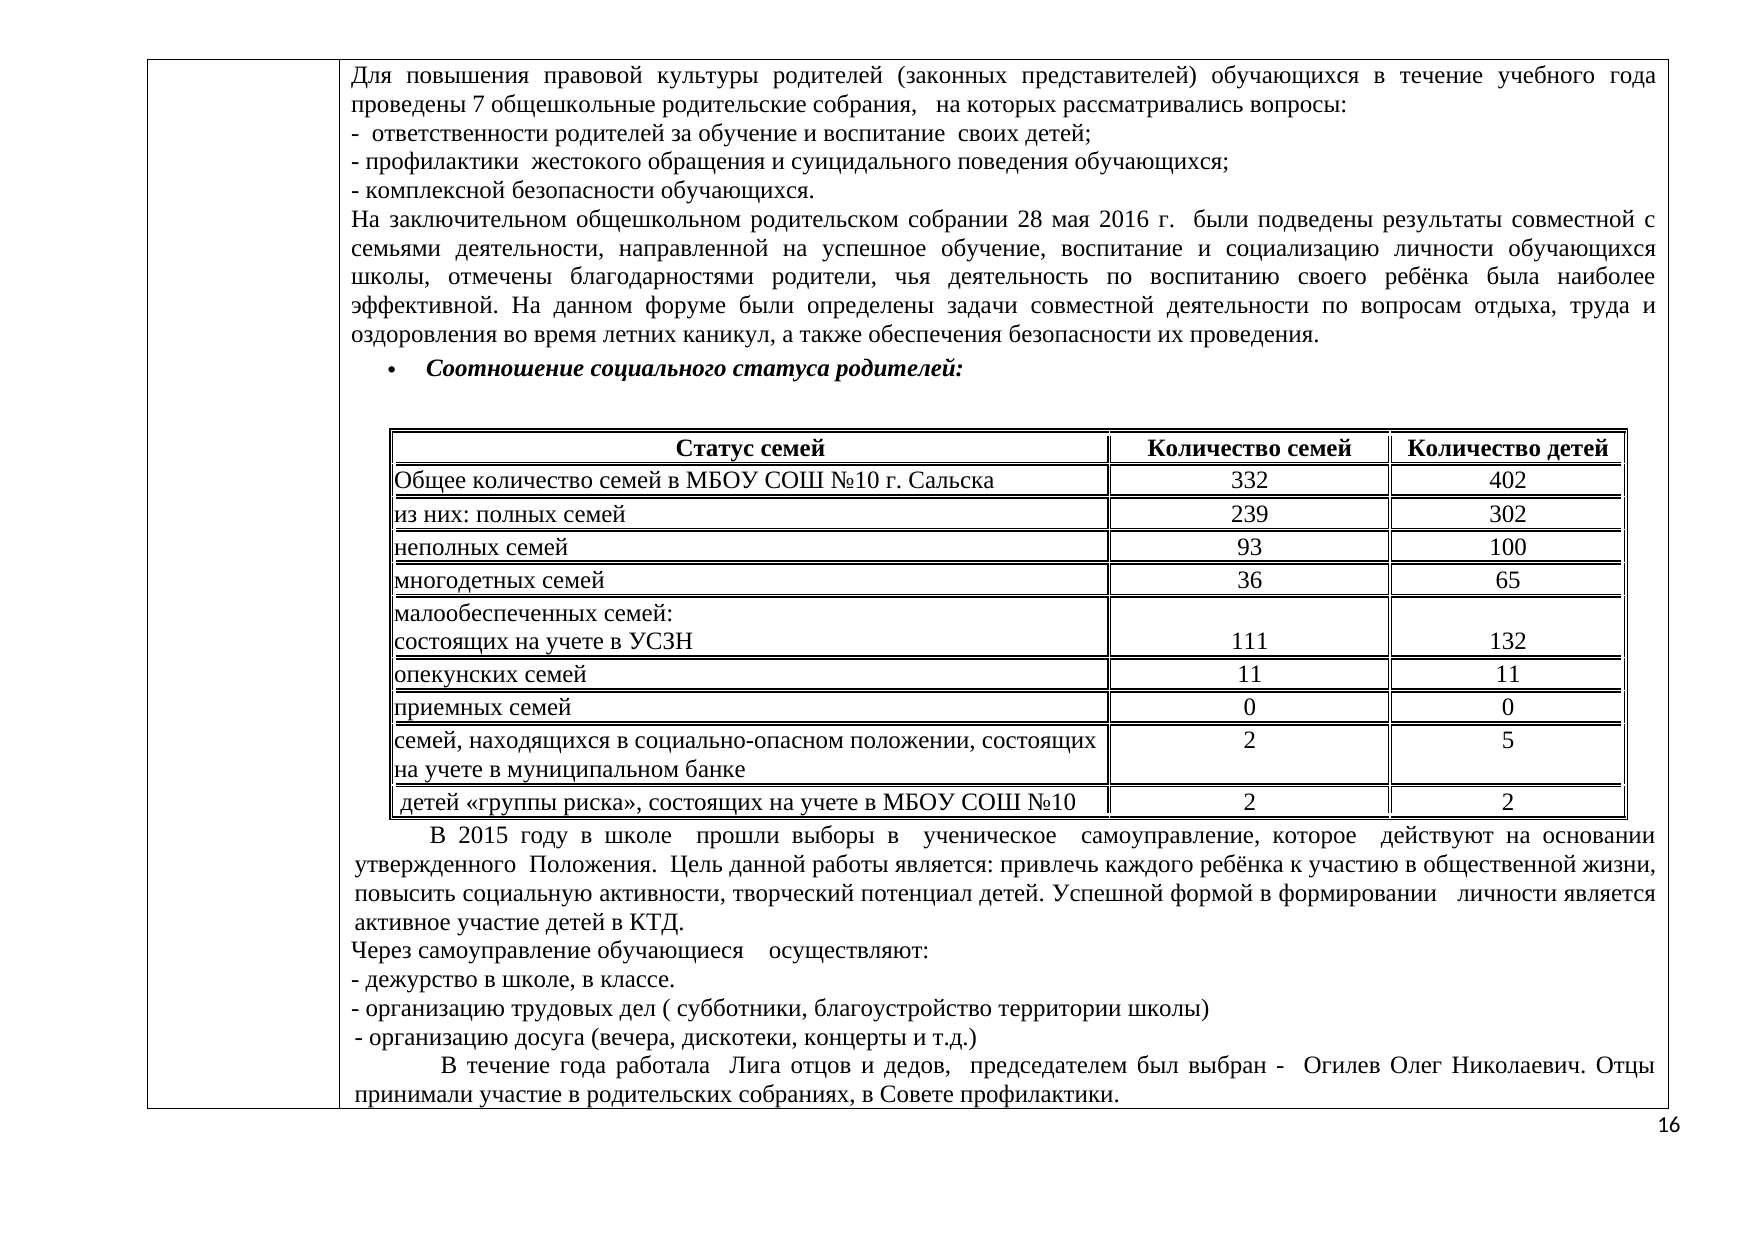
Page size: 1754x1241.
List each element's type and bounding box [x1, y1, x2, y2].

table_cell [340, 60, 1668, 1108]
table_cell [148, 60, 339, 1108]
